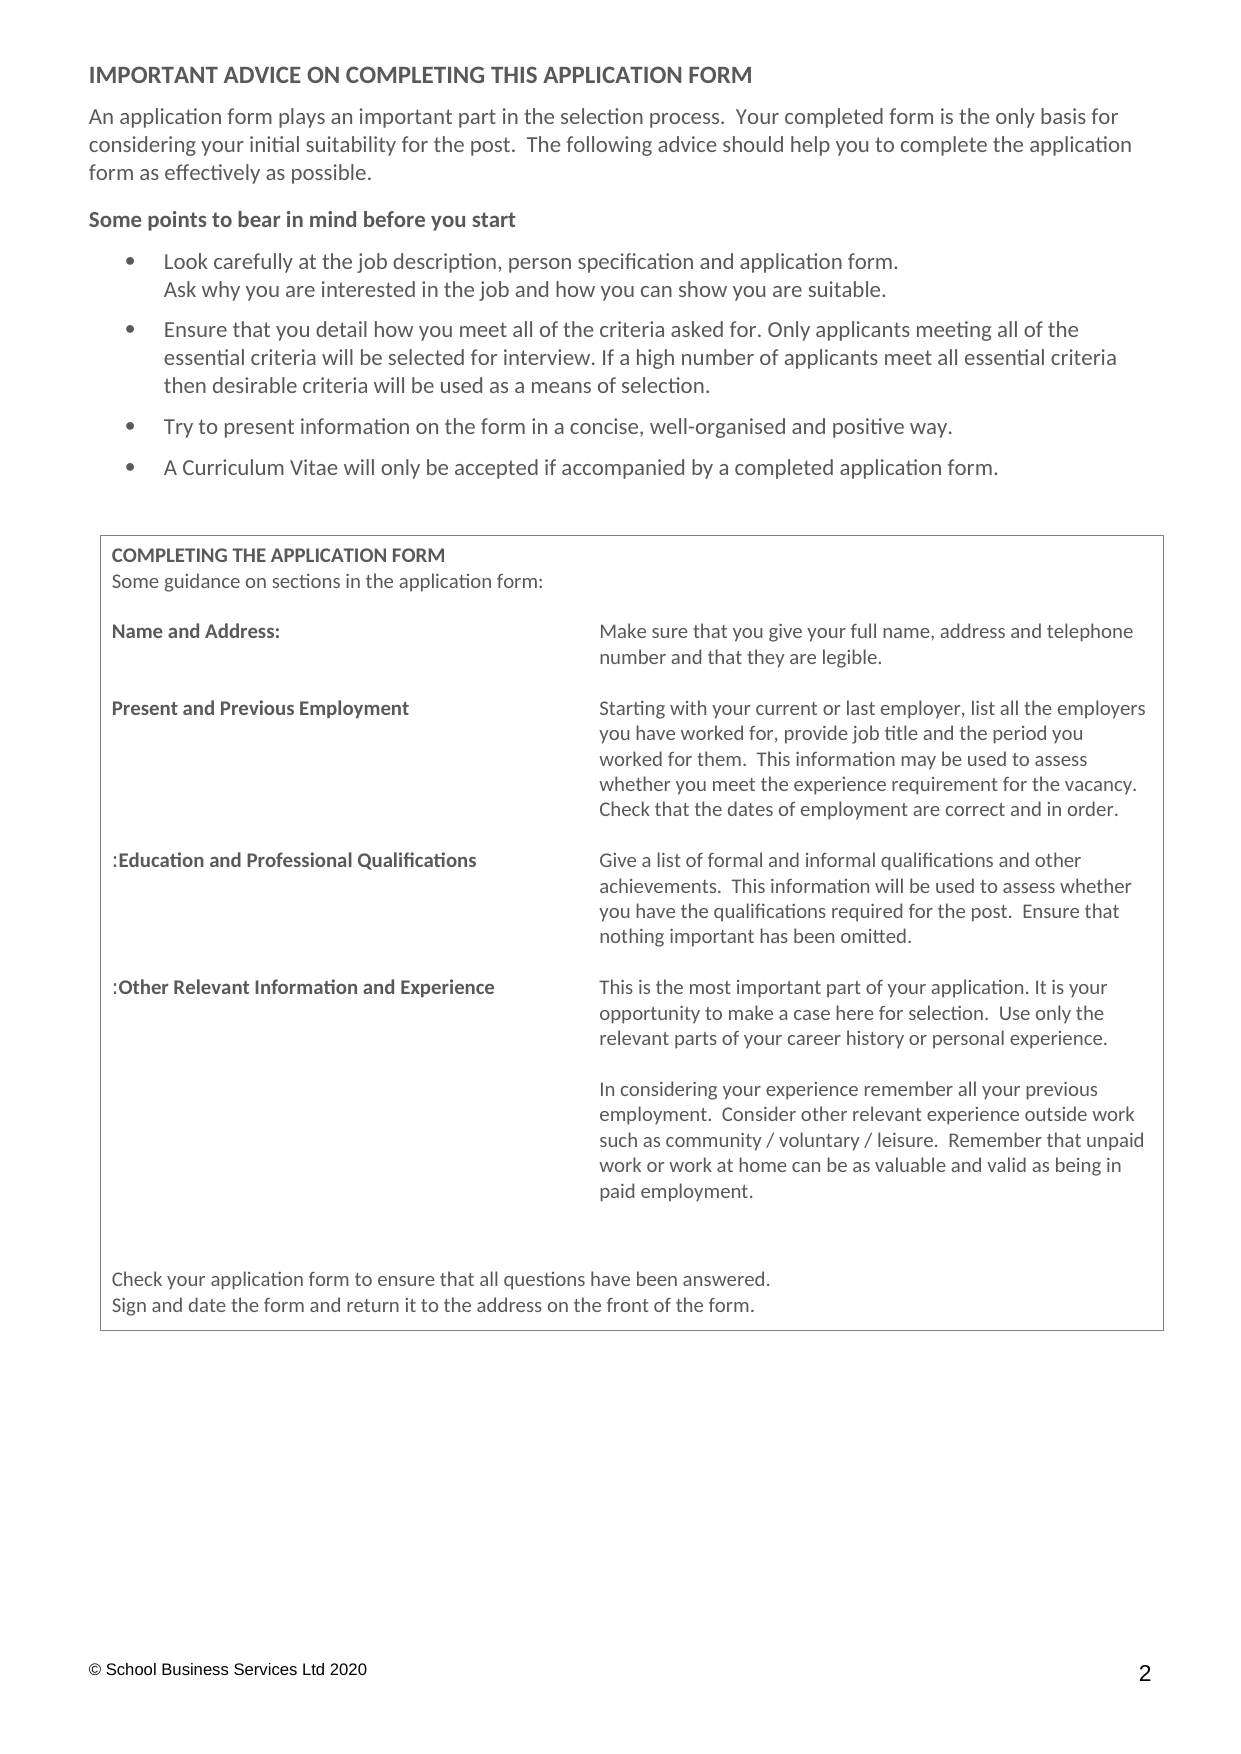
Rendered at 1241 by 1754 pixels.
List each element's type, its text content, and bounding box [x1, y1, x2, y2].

table_cell Give a list of formal and informal qualifications and other achievements. This information will be used to assess whether you have the qualifications required for the post. Ensure that nothing important has been omitted. [588, 848, 1163, 974]
list A Curriculum Vitae will only be accepted if accompanied by a completed application form. [126, 453, 1152, 481]
subtitle Important advice on completing this application form [89, 59, 1152, 90]
list Ensure that you detail how you meet all of the criteria asked for. Only applicants meeting all of the essential criteria will be selected for interview. If a high number of applicants meet all essential criteria then desirable criteria will be used as a means of selection. [126, 316, 1152, 399]
text An application form plays an important part in the selection process. Your completed form is the only basis for considering your initial suitability for the post. The following advice should help you to complete the application form as effectively as possible. [89, 102, 1152, 186]
table_cell Education and Professional Qualifications: [101, 848, 588, 974]
table_cell Check your application form to ensure that all questions have been answered. Sign and date the form and return it to the address on the front of the form. [101, 1229, 1163, 1330]
table_cell Make sure that you give your full name, address and telephone number and that they are legible. [588, 619, 1163, 695]
list Look carefully at the job description, person specification and application form. Ask why you are interested in the job and how you can show you are suitable. [126, 247, 1152, 303]
table_cell Name and Address: [101, 619, 588, 695]
table_cell Starting with your current or last employer, list all the employers you have worked for, provide job title and the period you worked for them. This information may be used to assess whether you meet the experience requirement for the vacancy. Check that the dates of employment are correct and in order. [588, 695, 1163, 847]
table_cell This is the most important part of your application. It is your opportunity to make a case here for selection. Use only the relevant parts of your career history or personal experience. In considering your experience remember all your previous employment. Consider other relevant experience outside work such as community / voluntary / leisure. Remember that unpaid work or work at home can be as valuable and valid as being in paid employment. [588, 975, 1163, 1229]
table_cell Present and Previous Employment [101, 695, 588, 847]
table_header COMPLETING THE APPLICATION FORM Some guidance on sections in the application form: [101, 536, 1163, 619]
text Some points to bear in mind before you start [89, 205, 1152, 233]
table_cell Other Relevant Information and Experience: [101, 975, 588, 1229]
list Try to present information on the form in a concise, well-organised and positive way. [126, 412, 1152, 440]
